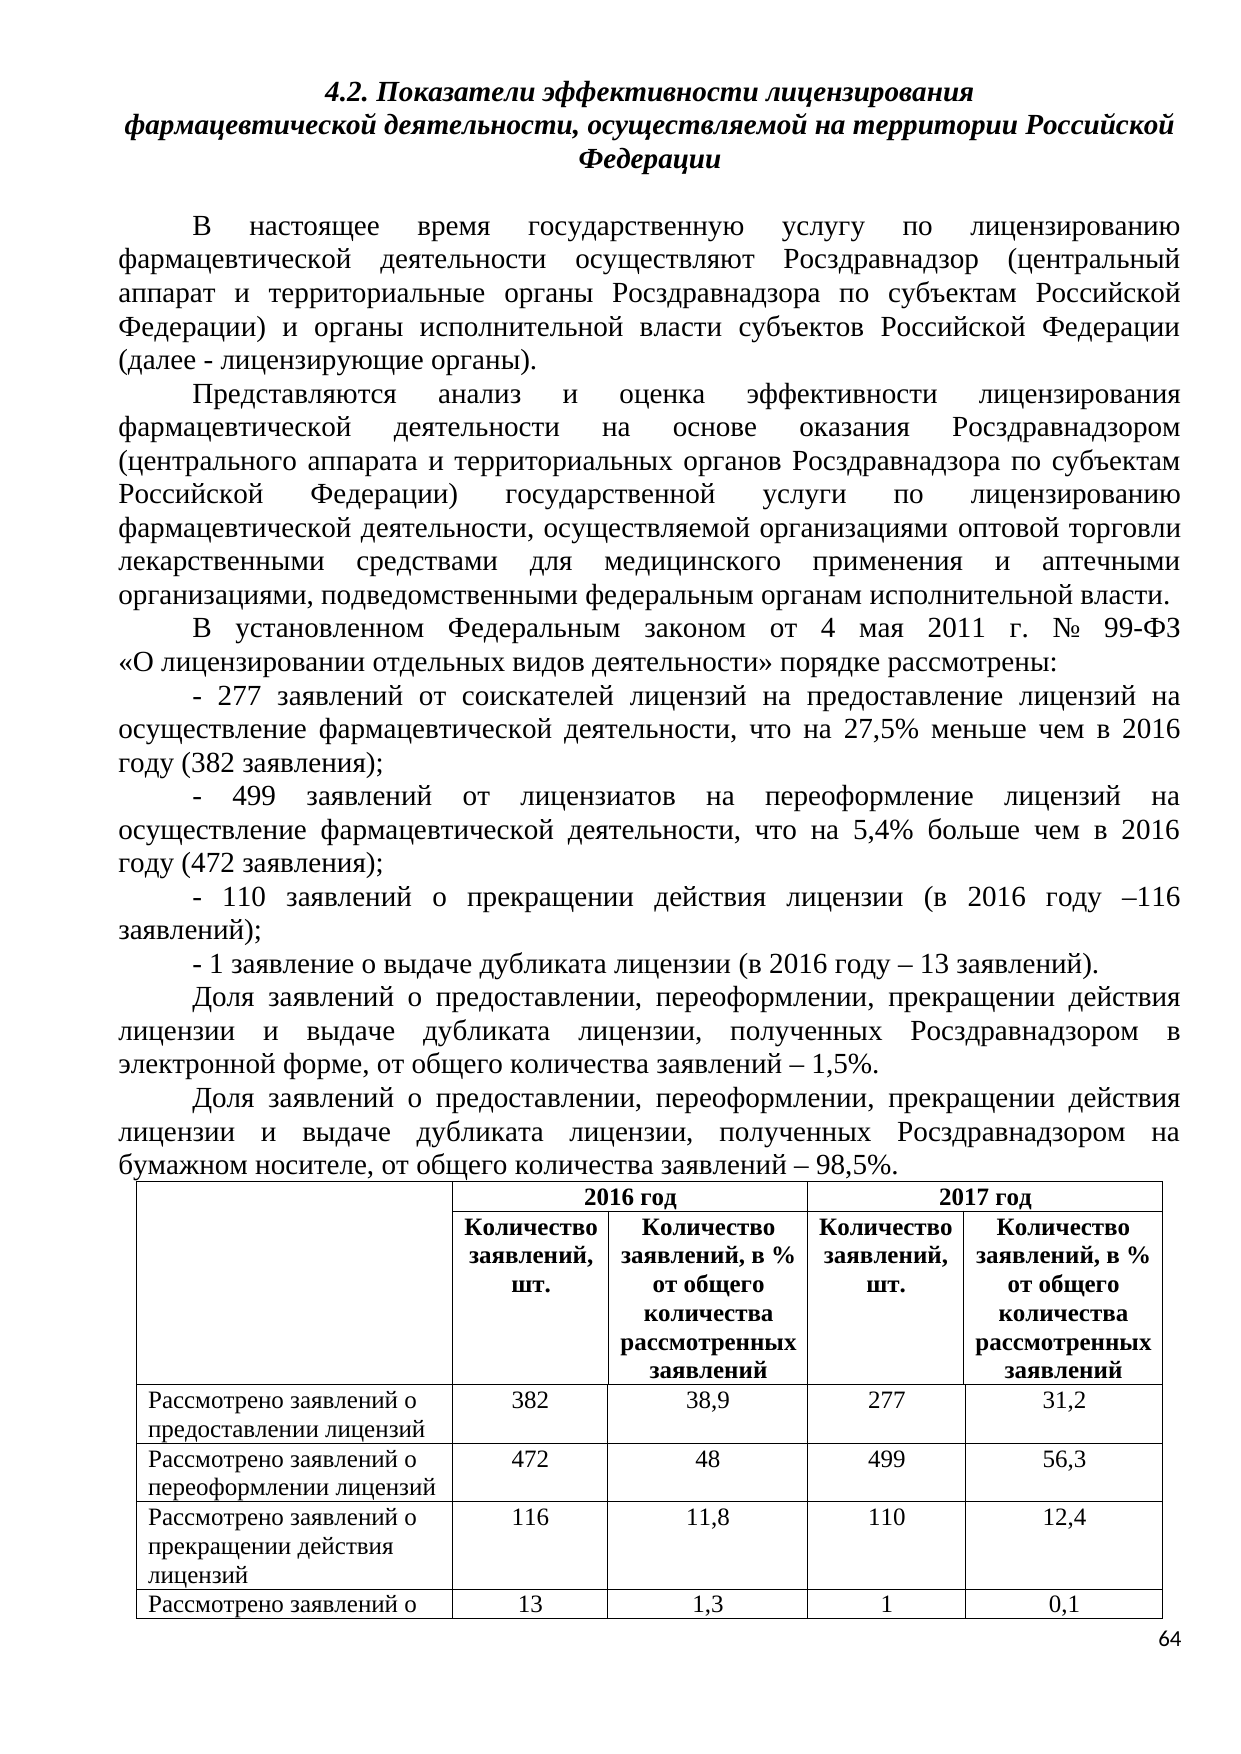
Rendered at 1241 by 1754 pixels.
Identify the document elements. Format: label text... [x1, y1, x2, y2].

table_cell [137, 1590, 452, 1618]
table_cell 56,3 [966, 1444, 1162, 1501]
text Представляются анализ и оценка эффективности лицензирования фармацевтической деятельности на основе оказания Росздравнадзором (центрального аппарата и территориальных органов Росздравнадзора по субъектам Российской Федерации) государственной услуги по лицензированию фармацевтической деятельности, осуществляемой организациями оптовой торговли лекарственными средствами для медицинского применения и аптечными организациями, подведомственными федеральным органам исполнительной власти. [118, 376, 1181, 611]
table_header 2016 год [453, 1182, 807, 1211]
text - 499 заявлений от лицензиатов на переоформление лицензий на осуществление фармацевтической деятельности, что на 5,4% больше чем в 2016 году (472 заявления); [118, 778, 1181, 879]
text Доля заявлений о предоставлении, переоформлении, прекращении действия лицензии и выдаче дубликата лицензии, полученных Росздравнадзором в электронной форме, от общего количества заявлений – 1,5%. [118, 979, 1181, 1080]
text В настоящее время государственную услугу по лицензированию фармацевтической деятельности осуществляют Росздравнадзор (центральный аппарат и территориальные органы Росздравнадзора по субъектам Российской Федерации) и органы исполнительной власти субъектов Российской Федерации (далее - лицензирующие органы). [118, 208, 1181, 376]
table_cell 0,1 [966, 1590, 1162, 1618]
table_cell Количество заявлений, шт. [453, 1212, 608, 1384]
table_cell 382 [453, 1385, 607, 1443]
table_cell 499 [808, 1444, 965, 1501]
table_header 2017 год [808, 1182, 1162, 1211]
table_cell 116 [453, 1502, 607, 1588]
table_cell 12,4 [966, 1502, 1162, 1588]
table_cell 472 [453, 1444, 607, 1501]
table_header [137, 1182, 452, 1384]
table_cell Рассмотрено заявлений о предоставлении лицензий [137, 1385, 452, 1443]
text фармацевтической деятельности, осуществляемой на территории Российской Федерации [118, 107, 1181, 174]
table_cell Количество заявлений, в % от общего количества рассмотренных заявлений [964, 1212, 1162, 1384]
table_cell 13 [453, 1590, 607, 1618]
text 4.2. Показатели эффективности лицензирования [118, 74, 1181, 107]
table_cell Количество заявлений, шт. [808, 1212, 963, 1384]
text - 110 заявлений о прекращении действия лицензии (в 2016 году –116 заявлений); [118, 879, 1181, 946]
table_cell Рассмотрено заявлений о переоформлении лицензий [137, 1444, 452, 1501]
table_cell 48 [608, 1444, 807, 1501]
table_cell 1,3 [608, 1590, 807, 1618]
table_cell 110 [808, 1502, 965, 1588]
text В установленном Федеральным законом от 4 мая 2011 г. № 99-ФЗ «О лицензировании отдельных видов деятельности» порядке рассмотрены: [118, 611, 1181, 678]
table_cell 277 [808, 1385, 965, 1443]
table_cell 11,8 [608, 1502, 807, 1588]
text Доля заявлений о предоставлении, переоформлении, прекращении действия лицензии и выдаче дубликата лицензии, полученных Росздравнадзором на бумажном носителе, от общего количества заявлений – 98,5%. [118, 1080, 1181, 1181]
text - 1 заявление о выдаче дубликата лицензии (в 2016 году – 13 заявлений). [118, 946, 1181, 979]
table_cell Количество заявлений, в % от общего количества рассмотренных заявлений [609, 1212, 807, 1384]
table_cell Рассмотрено заявлений о прекращении действия лицензий [137, 1502, 452, 1588]
table_cell 38,9 [608, 1385, 807, 1443]
table_cell 1 [808, 1590, 965, 1618]
table_cell 31,2 [966, 1385, 1162, 1443]
text - 277 заявлений от соискателей лицензий на предоставление лицензий на осуществление фармацевтической деятельности, что на 27,5% меньше чем в 2016 году (382 заявления); [118, 678, 1181, 778]
